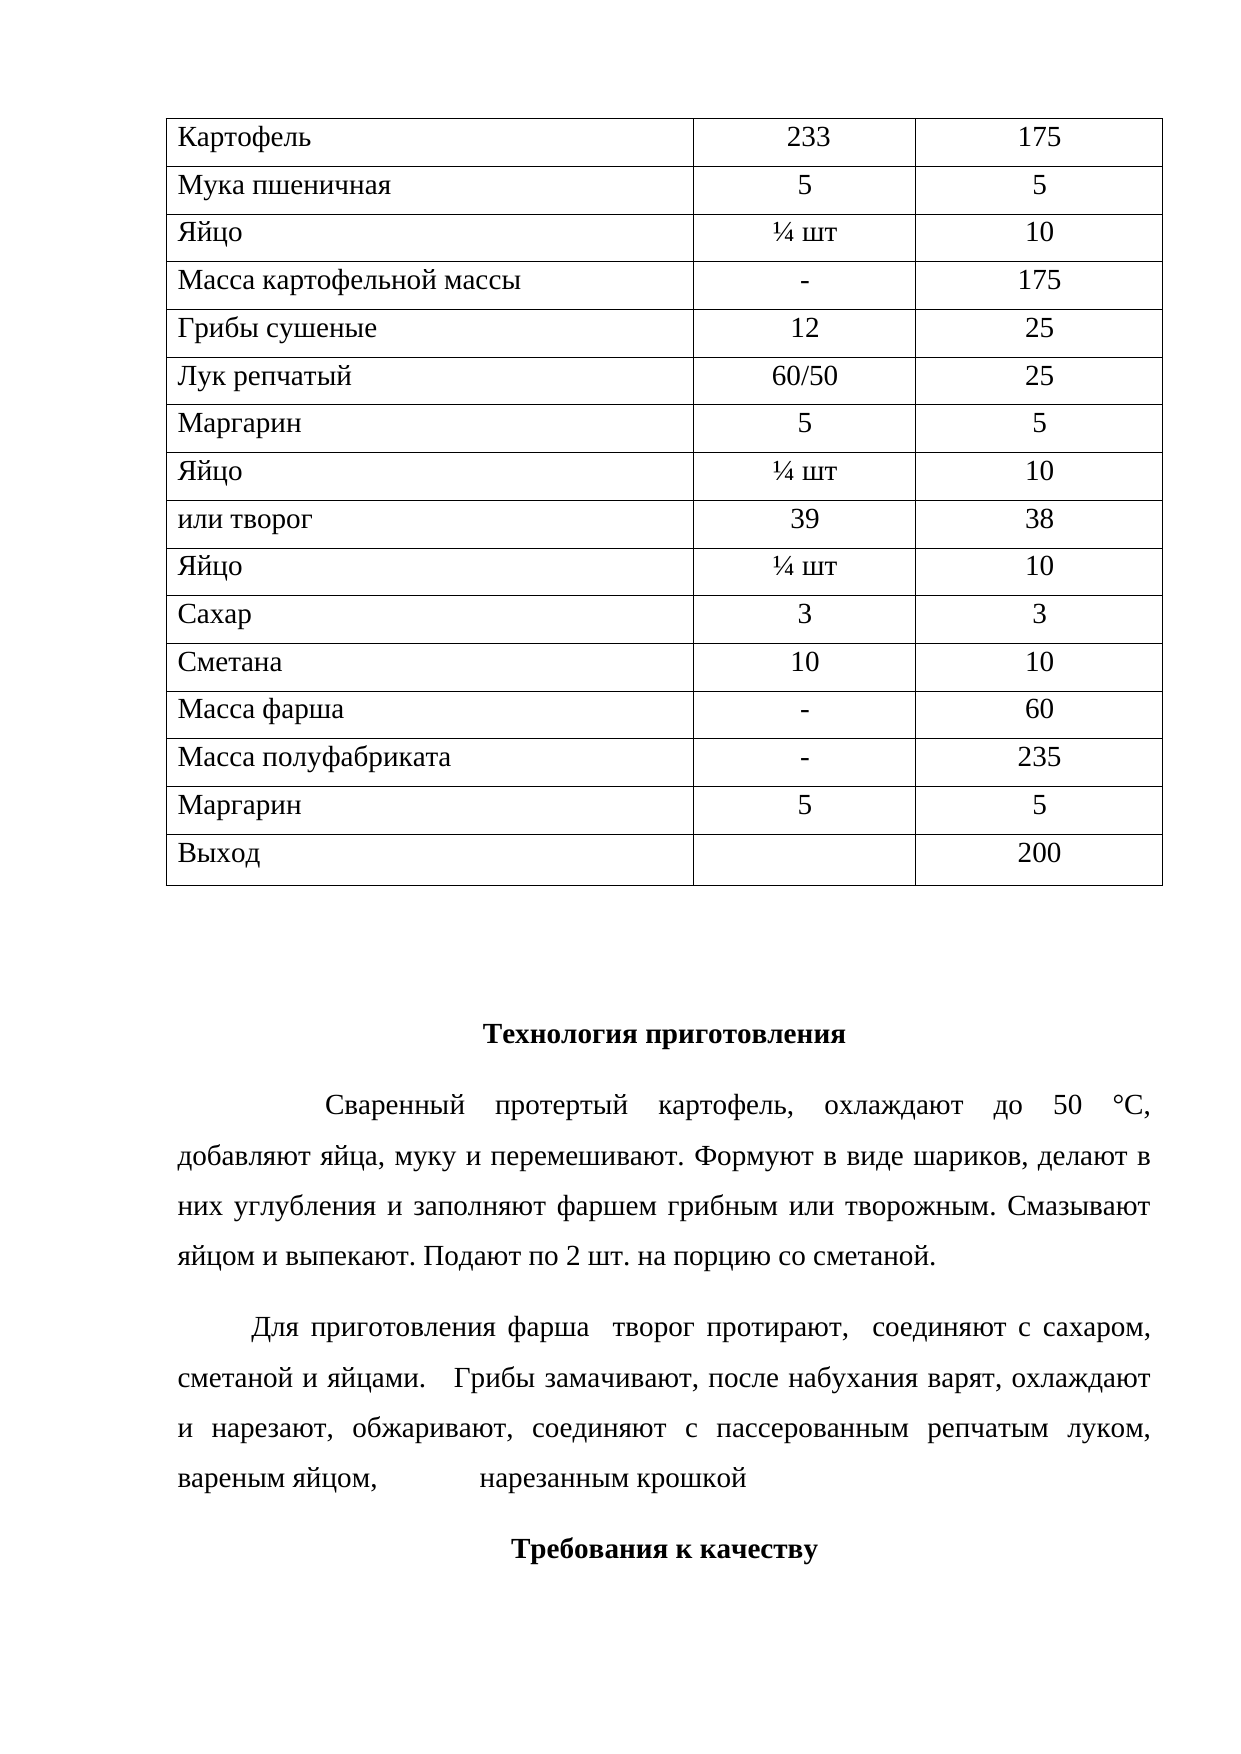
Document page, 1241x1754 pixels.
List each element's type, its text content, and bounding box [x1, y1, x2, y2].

table_cell 12 [694, 310, 915, 357]
text Для приготовления фарша творог протирают, соединяют с сахаром, сметаной и яйцами. Грибы замачивают, после набухания варят, охлаждают и нарезают, обжаривают, соединяют с пассерованным репчатым луком, вареным яйцом, нарезанным крошкой [177, 1309, 1152, 1494]
table_cell Масса полуфабриката [167, 739, 693, 786]
table_cell Маргарин [167, 405, 693, 452]
table_cell или творог [167, 501, 693, 547]
table_cell 25 [916, 358, 1162, 404]
table_cell Мука пшеничная [167, 167, 693, 213]
text Требования к качеству [177, 1532, 1152, 1565]
table_cell 10 [694, 644, 915, 691]
table_cell Масса картофельной массы [167, 262, 693, 309]
table_cell ¼ шт [694, 215, 915, 261]
table_cell Сахар [167, 596, 693, 643]
table_cell Сметана [167, 644, 693, 691]
table_cell 200 [916, 835, 1162, 885]
table_cell Масса фарша [167, 692, 693, 738]
table_cell Яйцо [167, 549, 693, 595]
table_cell - [694, 739, 915, 786]
table_cell 60/50 [694, 358, 915, 404]
table_cell 60 [916, 692, 1162, 738]
table_cell - [694, 262, 915, 309]
table_cell 10 [916, 549, 1162, 595]
table_cell 5 [916, 787, 1162, 834]
table_cell Маргарин [167, 787, 693, 834]
table_cell 10 [916, 453, 1162, 500]
table_cell ¼ шт [694, 453, 915, 500]
text Сваренный протертый картофель, охлаждают до 50 °С, добавляют яйца, муку и перемешивают. Формуют в виде шариков, делают в них углубления и заполняют фаршем грибным или творожным. Смазывают яйцом и выпекают. Подают по 2 шт. на порцию со сметаной. [177, 1087, 1152, 1272]
table_cell Яйцо [167, 215, 693, 261]
table_cell Грибы сушеные [167, 310, 693, 357]
table_cell 25 [916, 310, 1162, 357]
table_cell [694, 835, 915, 885]
table_cell 10 [916, 644, 1162, 691]
table_cell 5 [694, 405, 915, 452]
table_cell 175 [916, 262, 1162, 309]
text Технология приготовления [177, 1016, 1152, 1050]
table_cell Лук репчатый [167, 358, 693, 404]
table_cell 5 [916, 405, 1162, 452]
table_cell 3 [694, 596, 915, 643]
table_cell Выход [167, 835, 693, 885]
table_cell Яйцо [167, 453, 693, 500]
table_cell 39 [694, 501, 915, 547]
table_cell - [694, 692, 915, 738]
table_cell 5 [916, 167, 1162, 213]
table_cell 235 [916, 739, 1162, 786]
table_cell 38 [916, 501, 1162, 547]
table_cell 233 [694, 119, 915, 166]
table_cell 175 [916, 119, 1162, 166]
table_cell 10 [916, 215, 1162, 261]
table_cell ¼ шт [694, 549, 915, 595]
table_cell 3 [916, 596, 1162, 643]
table_cell Картофель [167, 119, 693, 166]
table_cell 5 [694, 167, 915, 213]
table_cell 5 [694, 787, 915, 834]
